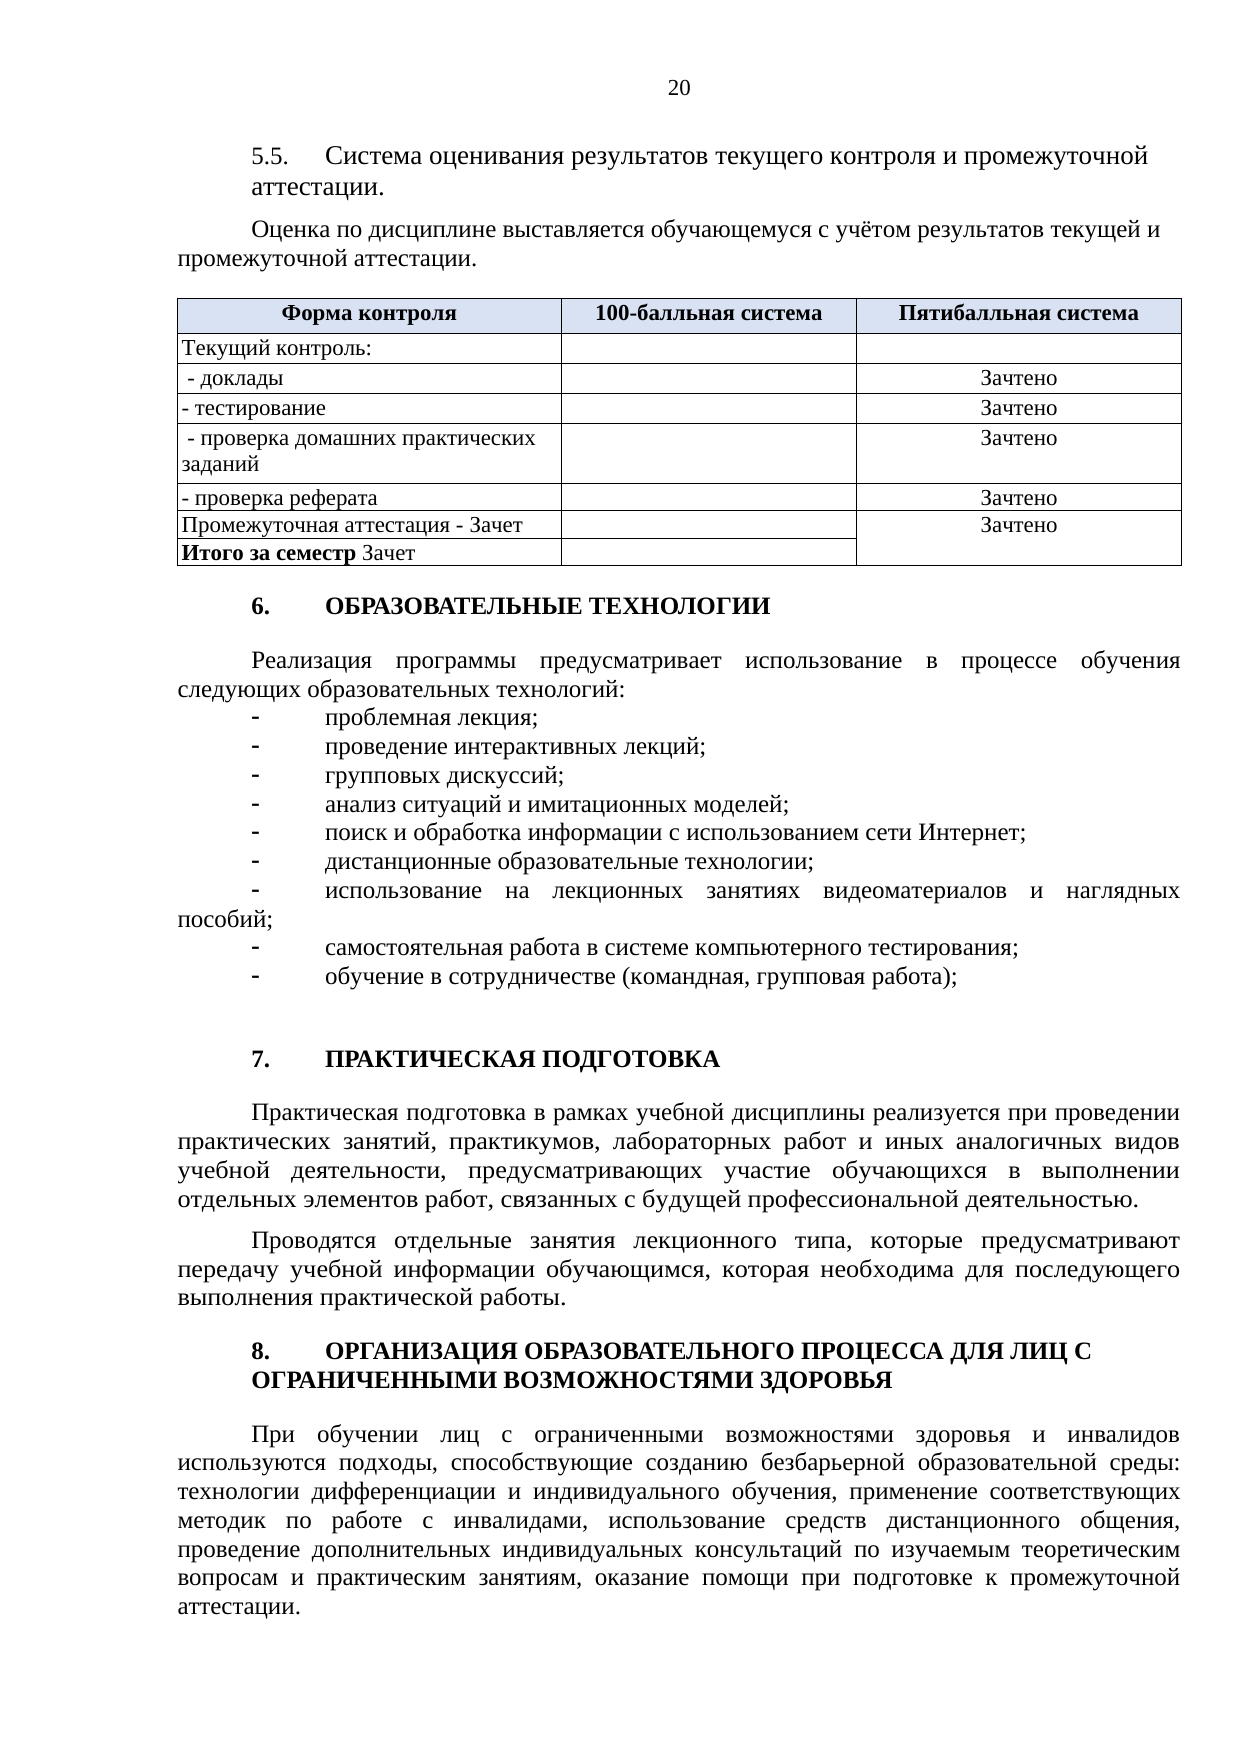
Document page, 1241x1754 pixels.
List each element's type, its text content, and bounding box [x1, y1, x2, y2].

subtitle Система оценивания результатов текущего контроля и промежуточной аттестации. [251, 139, 1181, 201]
subtitle ПРАКТИЧЕСКАЯ ПОДГОТОВКА [251, 1044, 1181, 1072]
table_header Форма контроля [178, 299, 561, 333]
list дистанционные образовательные технологии; [177, 846, 1181, 875]
table_cell [562, 394, 856, 422]
list поиск и обработка информации с использованием сети Интернет; [177, 817, 1181, 846]
table_cell Зачтено [857, 424, 1181, 483]
table_cell [562, 484, 856, 510]
table_cell [562, 539, 856, 565]
table_cell [562, 511, 856, 538]
list Реализация программы предусматривает использование в процессе обучения следующих образовательных технологий: [177, 645, 1181, 702]
table_cell Итого за семестр Зачет [178, 539, 561, 565]
table_cell - проверка домашних практических заданий [178, 424, 561, 483]
table_header 100-балльная система [562, 299, 856, 333]
table_cell Зачтено [857, 364, 1181, 393]
table_cell [562, 424, 856, 483]
table_header Пятибалльная система [857, 299, 1181, 333]
list самостоятельная работа в системе компьютерного тестирования; [177, 932, 1181, 961]
table_cell [857, 334, 1181, 363]
list групповых дискуссий; [177, 760, 1181, 789]
table_cell Зачтено [857, 484, 1181, 510]
list Проводятся отдельные занятия лекционного типа, которые предусматривают передачу учебной информации обучающимся, которая необходима для последующего выполнения практической работы. [177, 1225, 1181, 1311]
table_cell Текущий контроль: [178, 334, 561, 363]
list проведение интерактивных лекций; [177, 731, 1181, 760]
table_cell [562, 364, 856, 393]
table_cell Зачтено [857, 511, 1181, 565]
table_cell - проверка реферата [178, 484, 561, 510]
subtitle ОБРАЗОВАТЕЛЬНЫЕ ТЕХНОЛОГИИ [251, 591, 1181, 620]
table_cell Зачтено [857, 394, 1181, 422]
list анализ ситуаций и имитационных моделей; [177, 789, 1181, 817]
list проблемная лекция; [177, 702, 1181, 731]
table_cell - доклады [178, 364, 561, 393]
list При обучении лиц с ограниченными возможностями здоровья и инвалидов используются подходы, способствующие созданию безбарьерной образовательной среды: технологии дифференциации и индивидуального обучения, применение соответствующих методик по работе с инвалидами, использование средств дистанционного общения, проведение дополнительных индивидуальных консультаций по изучаемым теоретическим вопросам и практическим занятиям, оказание помощи при подготовке к промежуточной аттестации. [177, 1419, 1181, 1620]
list обучение в сотрудничестве (командная, групповая работа); [177, 961, 1181, 990]
list Практическая подготовка в рамках учебной дисциплины реализуется при проведении практических занятий, практикумов, лабораторных работ и иных аналогичных видов учебной деятельности, предусматривающих участие обучающихся в выполнении отдельных элементов работ, связанных с будущей профессиональной деятельностью. [177, 1097, 1181, 1212]
table_cell [562, 334, 856, 363]
subtitle ОРГАНИЗАЦИЯ ОБРАЗОВАТЕЛЬНОГО ПРОЦЕССА ДЛЯ ЛИЦ С ОГРАНИЧЕННЫМИ ВОЗМОЖНОСТЯМИ ЗДОРОВЬЯ [251, 1336, 1181, 1394]
table_cell Промежуточная аттестация - Зачет [178, 511, 561, 538]
table_cell - тестирование [178, 394, 561, 422]
list использование на лекционных занятиях видеоматериалов и наглядных пособий; [177, 875, 1181, 932]
text Оценка по дисциплине выставляется обучающемуся с учётом результатов текущей и промежуточной аттестации. [177, 214, 1181, 271]
